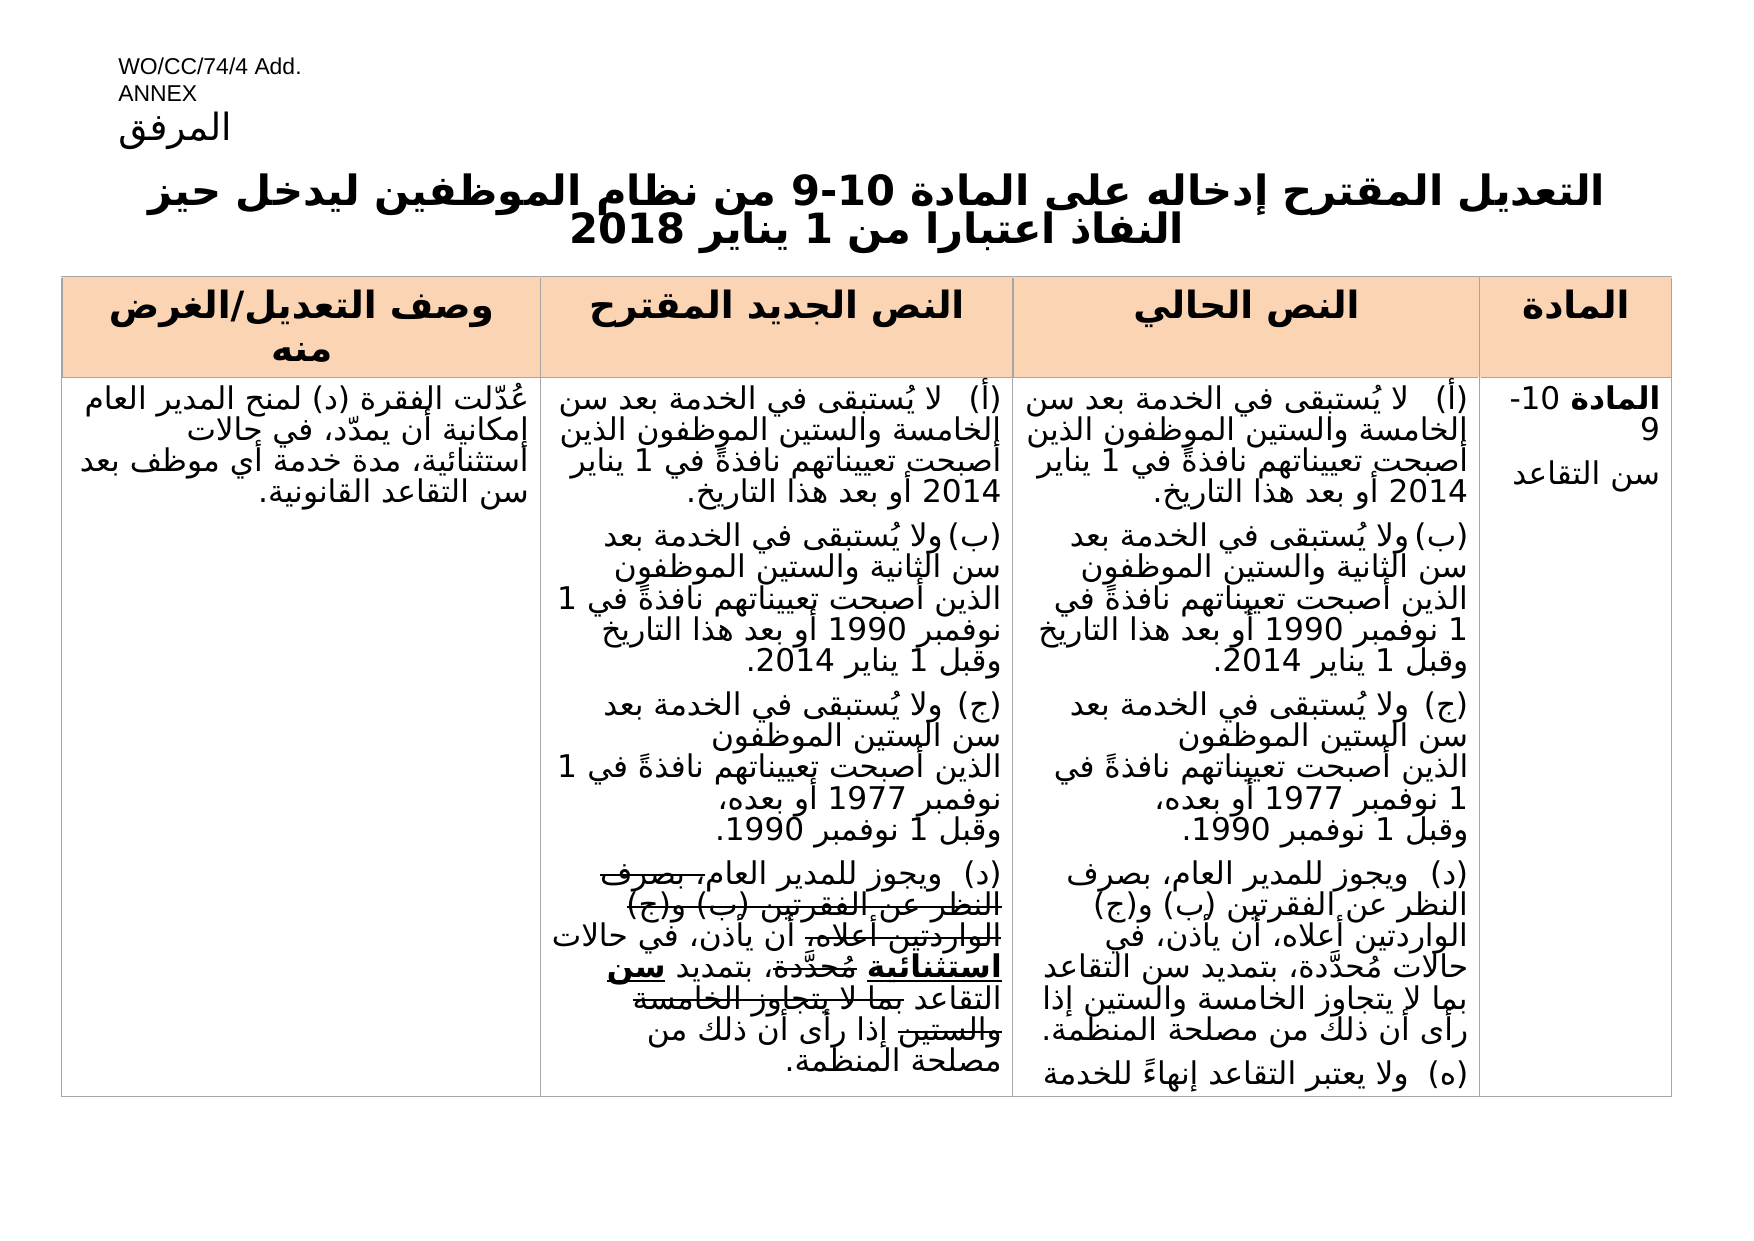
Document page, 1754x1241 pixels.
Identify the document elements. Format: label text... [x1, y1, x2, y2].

table_header المادة [1480, 277, 1671, 377]
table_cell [541, 378, 1012, 1096]
table_cell المادة 10-9 سن التقاعد [1480, 378, 1671, 1096]
table_header النص الحالي [1014, 277, 1479, 377]
table_header وصف التعديل/الغرض منه [63, 277, 540, 377]
list التعديل المقترح إدخاله على المادة 10-9 من نظام الموظفين ليدخل حيز النفاذ اعتبارا من 1 يناير 2018 [118, 176, 1636, 251]
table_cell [62, 378, 540, 1096]
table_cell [1013, 377, 1479, 1096]
table_header النص الجديد المقترح [541, 277, 1013, 377]
